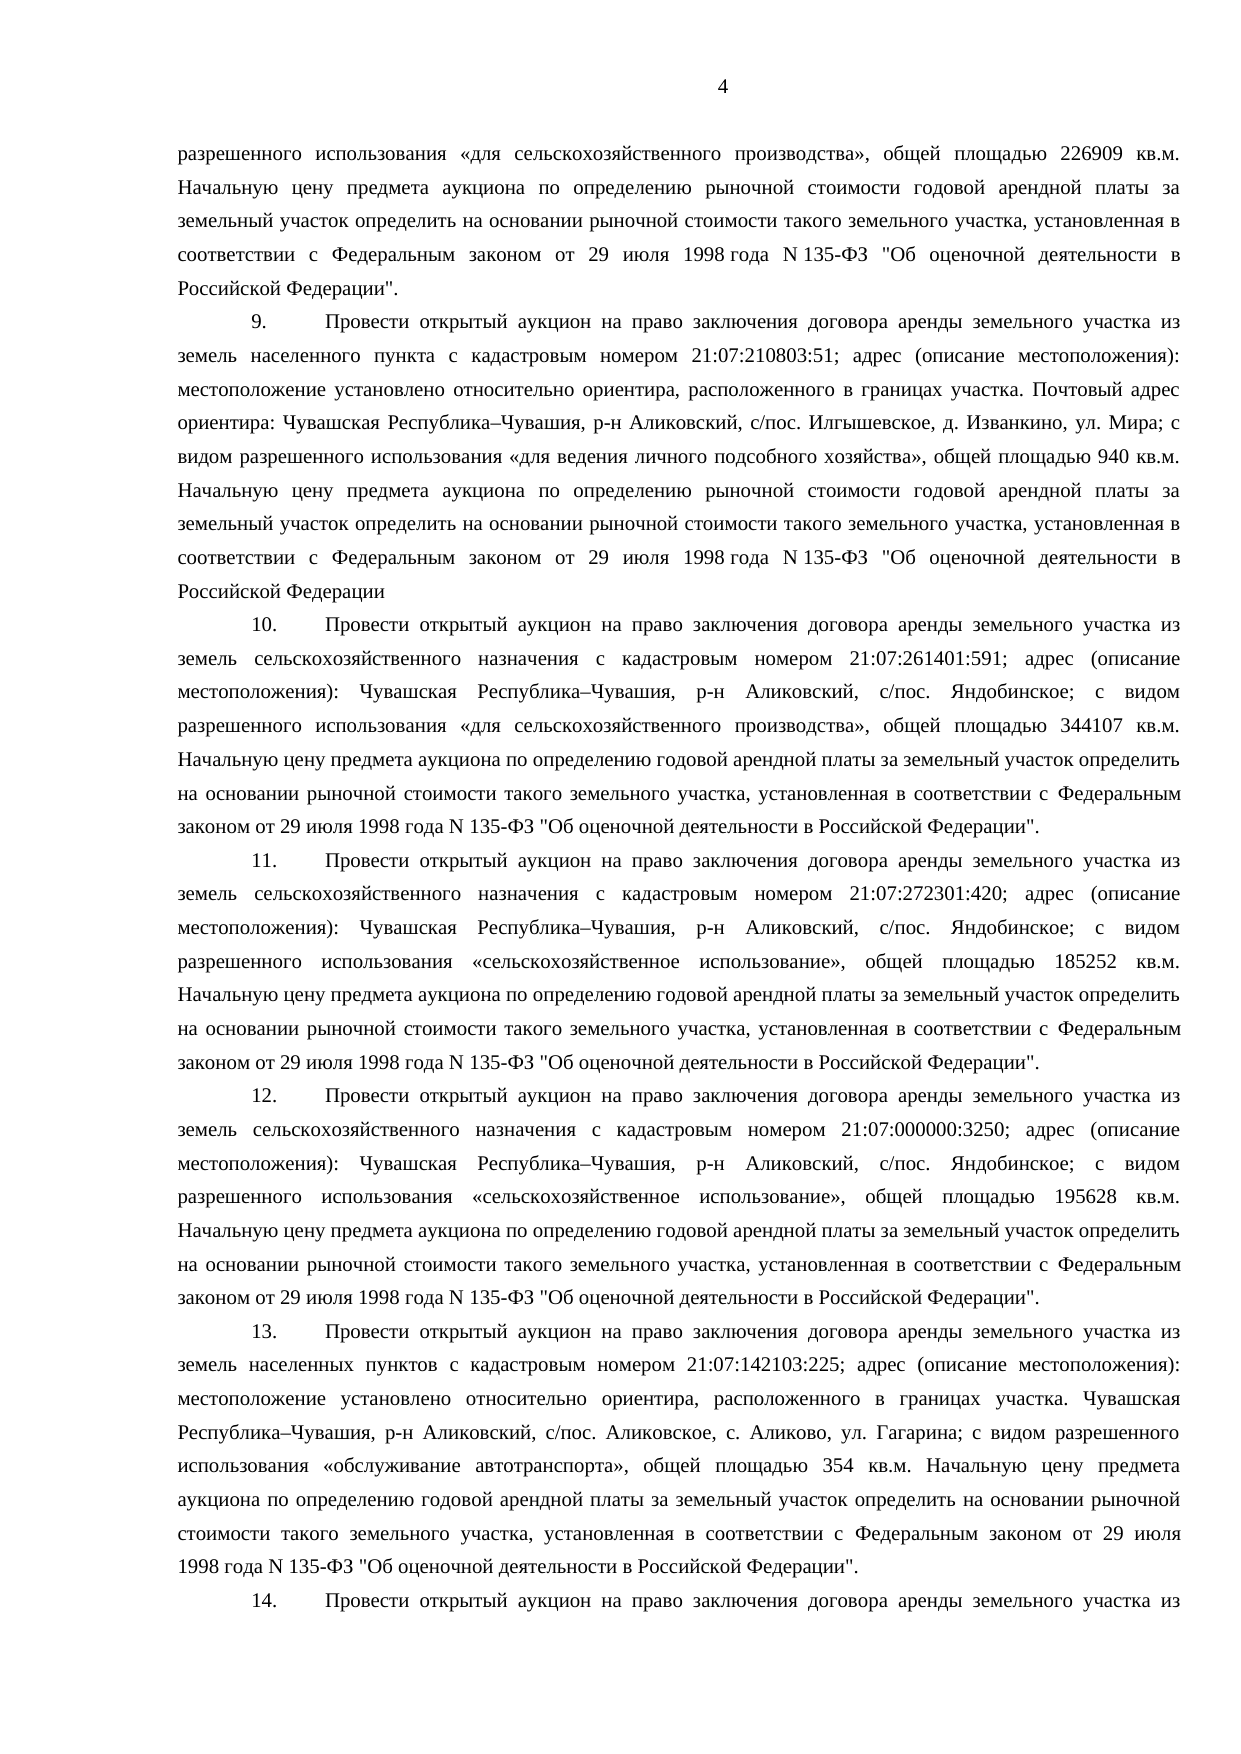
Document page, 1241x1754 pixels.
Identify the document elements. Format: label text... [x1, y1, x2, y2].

list Провести открытый аукцион на право заключения договора аренды земельного участка из земель сельскохозяйственного назначения с кадастровым номером 21:07:272301:420; адрес (описание местоположения): Чувашская Республика–Чувашия, р-н Аликовский, с/пос. Яндобинское; с видом разрешенного использования «сельскохозяйственное использование», общей площадью 185252 кв.м. Начальную цену предмета аукциона по определению годовой арендной платы за земельный участок определить на основании рыночной стоимости такого земельного участка, установленная в соответствии с Федеральным законом от 29 июля 1998 года N 135-ФЗ "Об оценочной деятельности в Российской Федерации". [177, 848, 1181, 1074]
list Провести открытый аукцион на право заключения договора аренды земельного участка из земель населенных пунктов с кадастровым номером 21:07:142103:225; адрес (описание местоположения): местоположение установлено относительно ориентира, расположенного в границах участка. Чувашская Республика–Чувашия, р-н Аликовский, с/пос. Аликовское, с. Аликово, ул. Гагарина; с видом разрешенного использования «обслуживание автотранспорта», общей площадью 354 кв.м. Начальную цену предмета аукциона по определению годовой арендной платы за земельный участок определить на основании рыночной стоимости такого земельного участка, установленная в соответствии с Федеральным законом от 29 июля 1998 года N 135-ФЗ "Об оценочной деятельности в Российской Федерации". [177, 1319, 1181, 1578]
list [177, 1588, 1181, 1612]
list Провести открытый аукцион на право заключения договора аренды земельного участка из земель сельскохозяйственного назначения с кадастровым номером 21:07:000000:3250; адрес (описание местоположения): Чувашская Республика–Чувашия, р-н Аликовский, с/пос. Яндобинское; с видом разрешенного использования «сельскохозяйственное использование», общей площадью 195628 кв.м. Начальную цену предмета аукциона по определению годовой арендной платы за земельный участок определить на основании рыночной стоимости такого земельного участка, установленная в соответствии с Федеральным законом от 29 июля 1998 года N 135-ФЗ "Об оценочной деятельности в Российской Федерации". [177, 1083, 1181, 1309]
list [177, 141, 1181, 300]
list Провести открытый аукцион на право заключения договора аренды земельного участка из земель населенного пункта с кадастровым номером 21:07:210803:51; адрес (описание местоположения): местоположение установлено относительно ориентира, расположенного в границах участка. Почтовый адрес ориентира: Чувашская Республика–Чувашия, р-н Аликовский, с/пос. Илгышевское, д. Изванкино, ул. Мира; с видом разрешенного использования «для ведения личного подсобного хозяйства», общей площадью 940 кв.м. Начальную цену предмета аукциона по определению рыночной стоимости годовой арендной платы за земельный участок определить на основании рыночной стоимости такого земельного участка, установленная в соответствии с Федеральным законом от 29 июля 1998 года N 135-ФЗ "Об оценочной деятельности в Российской Федерации [177, 309, 1181, 603]
list Провести открытый аукцион на право заключения договора аренды земельного участка из земель сельскохозяйственного назначения с кадастровым номером 21:07:261401:591; адрес (описание местоположения): Чувашская Республика–Чувашия, р-н Аликовский, с/пос. Яндобинское; с видом разрешенного использования «для сельскохозяйственного производства», общей площадью 344107 кв.м. Начальную цену предмета аукциона по определению годовой арендной платы за земельный участок определить на основании рыночной стоимости такого земельного участка, установленная в соответствии с Федеральным законом от 29 июля 1998 года N 135-ФЗ "Об оценочной деятельности в Российской Федерации". [177, 612, 1181, 838]
